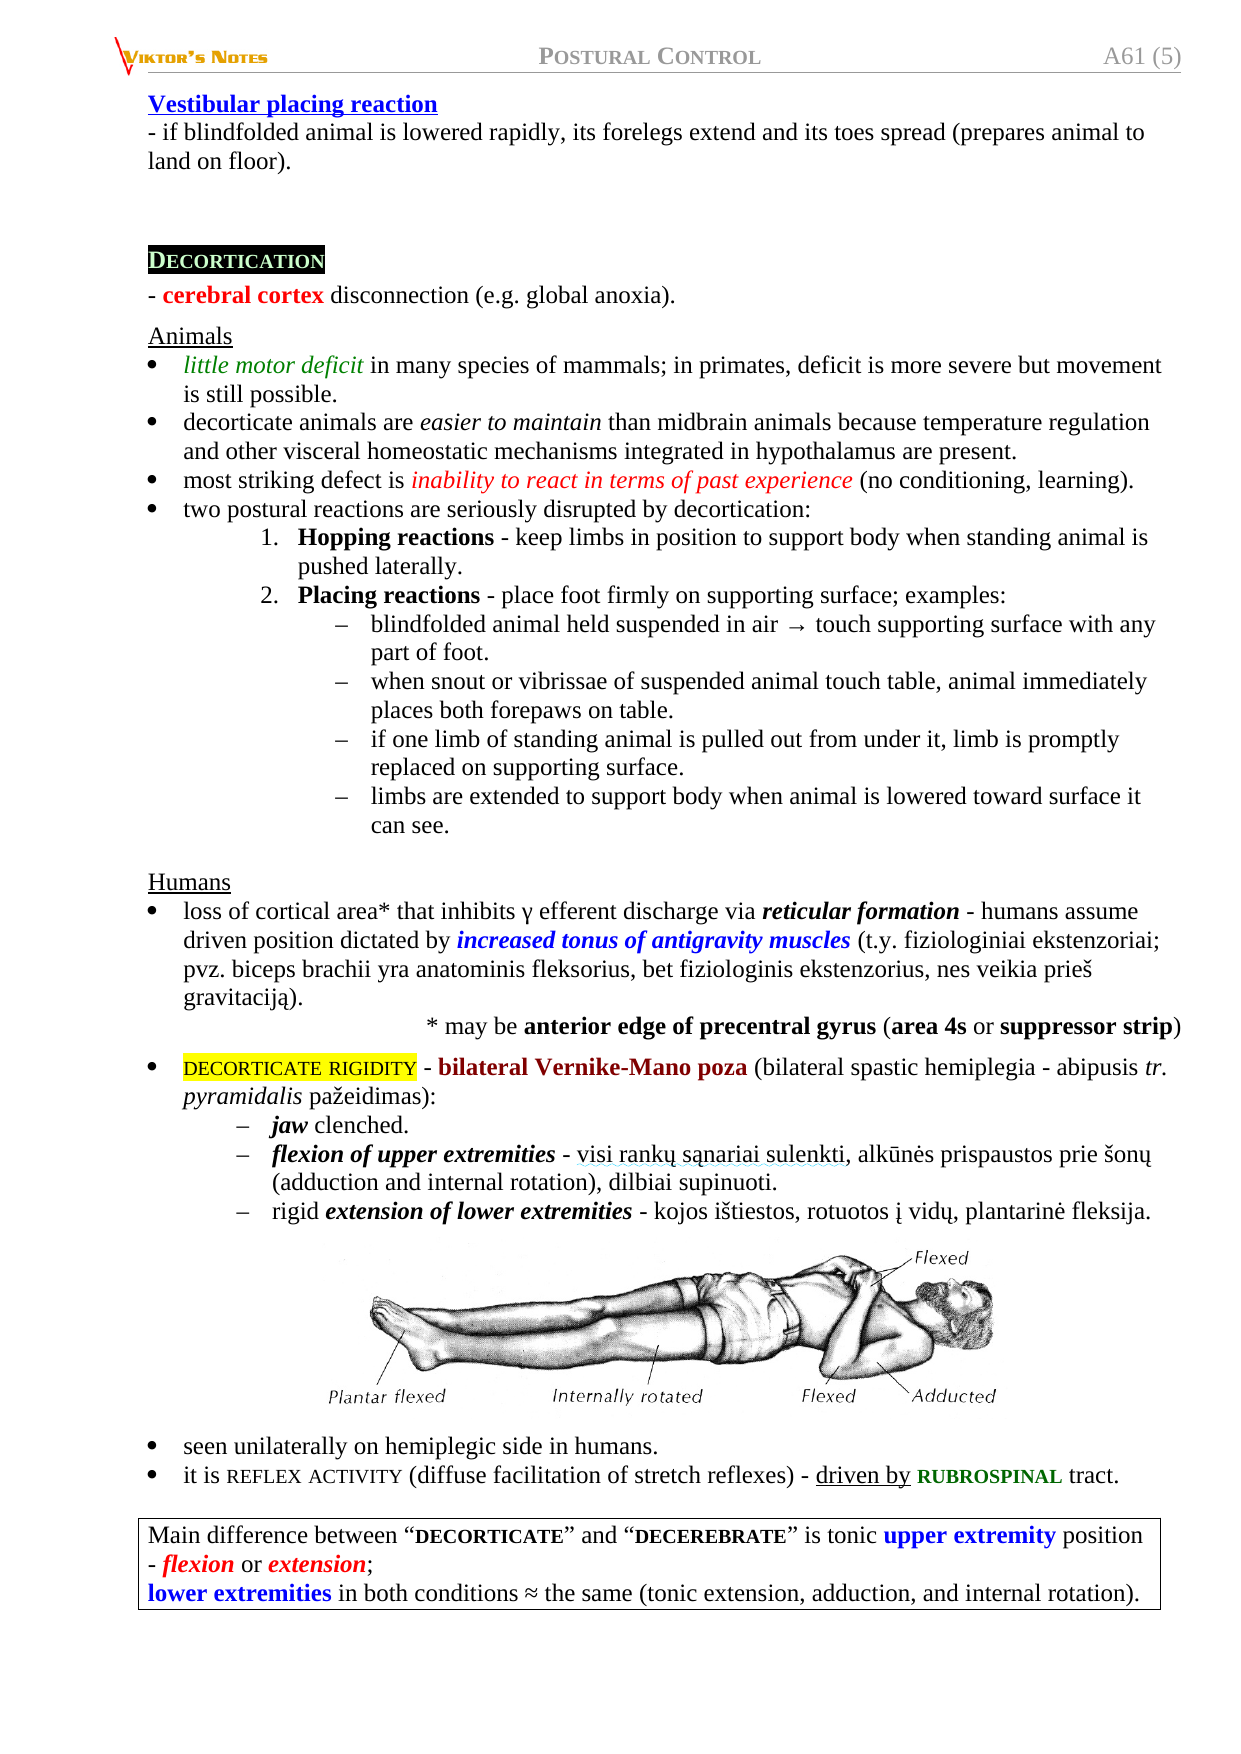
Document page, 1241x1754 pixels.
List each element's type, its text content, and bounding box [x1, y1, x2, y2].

list blindfolded animal held suspended in air → touch supporting surface with any part of foot. [335, 609, 1181, 666]
list if one limb of standing animal is pulled out from under it, limb is promptly replaced on supporting surface. [335, 724, 1181, 781]
list loss of cortical area* that inhibits γ efferent discharge via reticular formation - humans assume driven position dictated by increased tonus of antigravity muscles (t.y. fiziologiniai ekstenzoriai; pvz. biceps brachii yra anatominis fleksorius, bet fiziologinis ekstenzorius, nes veikia prieš gravitaciją). [148, 896, 1181, 1011]
text Decortication [148, 245, 325, 274]
picture [112, 37, 269, 78]
list decorticate rigidity - bilateral Vernike-Mano poza (bilateral spastic hemiplegia - abipusis tr. pyramidalis pažeidimas): [148, 1052, 1181, 1110]
list two postural reactions are seriously disrupted by decortication: [148, 494, 1181, 522]
text lower extremities in both conditions ≈ the same (tonic extension, adduction, and internal rotation). [139, 1575, 1160, 1609]
text Animals [148, 321, 1181, 350]
list limbs are extended to support body when animal is lowered toward surface it can see. [335, 781, 1181, 839]
list flexion of upper extremities - visi rankų sąnariai sulenkti, alkūnės prispaustos prie šonų (adduction and internal rotation), dilbiai supinuoti. [236, 1139, 1181, 1196]
list little motor deficit in many species of mammals; in primates, deficit is more severe but movement is still possible. [148, 350, 1181, 407]
picture [320, 1237, 1009, 1419]
list most striking defect is inability to react in terms of past experience (no conditioning, learning). [148, 465, 1181, 494]
picture [701, 1163, 848, 1167]
list seen unilaterally on hemiplegic side in humans. [148, 1431, 1181, 1460]
list Hopping reactions - keep limbs in position to support body when standing animal is pushed laterally. [260, 522, 1181, 580]
text * may be anterior edge of precentral gyrus (area 4s or suppressor strip) [298, 1011, 1181, 1040]
text - if blindfolded animal is lowered rapidly, its forelegs extend and its toes spread (prepares animal to land on floor). [148, 117, 1181, 175]
picture [576, 1163, 698, 1167]
text Vestibular placing reaction [148, 89, 1181, 117]
list it is reflex activity (diffuse facilitation of stretch reflexes) - driven by rubrospinal tract. [148, 1460, 1181, 1489]
list jaw clenched. [236, 1110, 1181, 1139]
list decorticate animals are easier to maintain than midbrain animals because temperature regulation and other visceral homeostatic mechanisms integrated in hypothalamus are present. [148, 407, 1181, 465]
list rigid extension of lower extremities - kojos ištiestos, rotuotos į vidų, plantarinė fleksija. [236, 1196, 1181, 1225]
list Placing reactions - place foot firmly on supporting surface; examples: [260, 580, 1181, 609]
text - cerebral cortex disconnection (e.g. global anoxia). [148, 280, 1181, 309]
text Humans [148, 867, 1181, 896]
text Main difference between “decorticate” and “decerebrate” is tonic upper extremity position - flexion or extension; [139, 1519, 1160, 1575]
list when snout or vibrissae of suspended animal touch table, animal immediately places both forepaws on table. [335, 666, 1181, 724]
